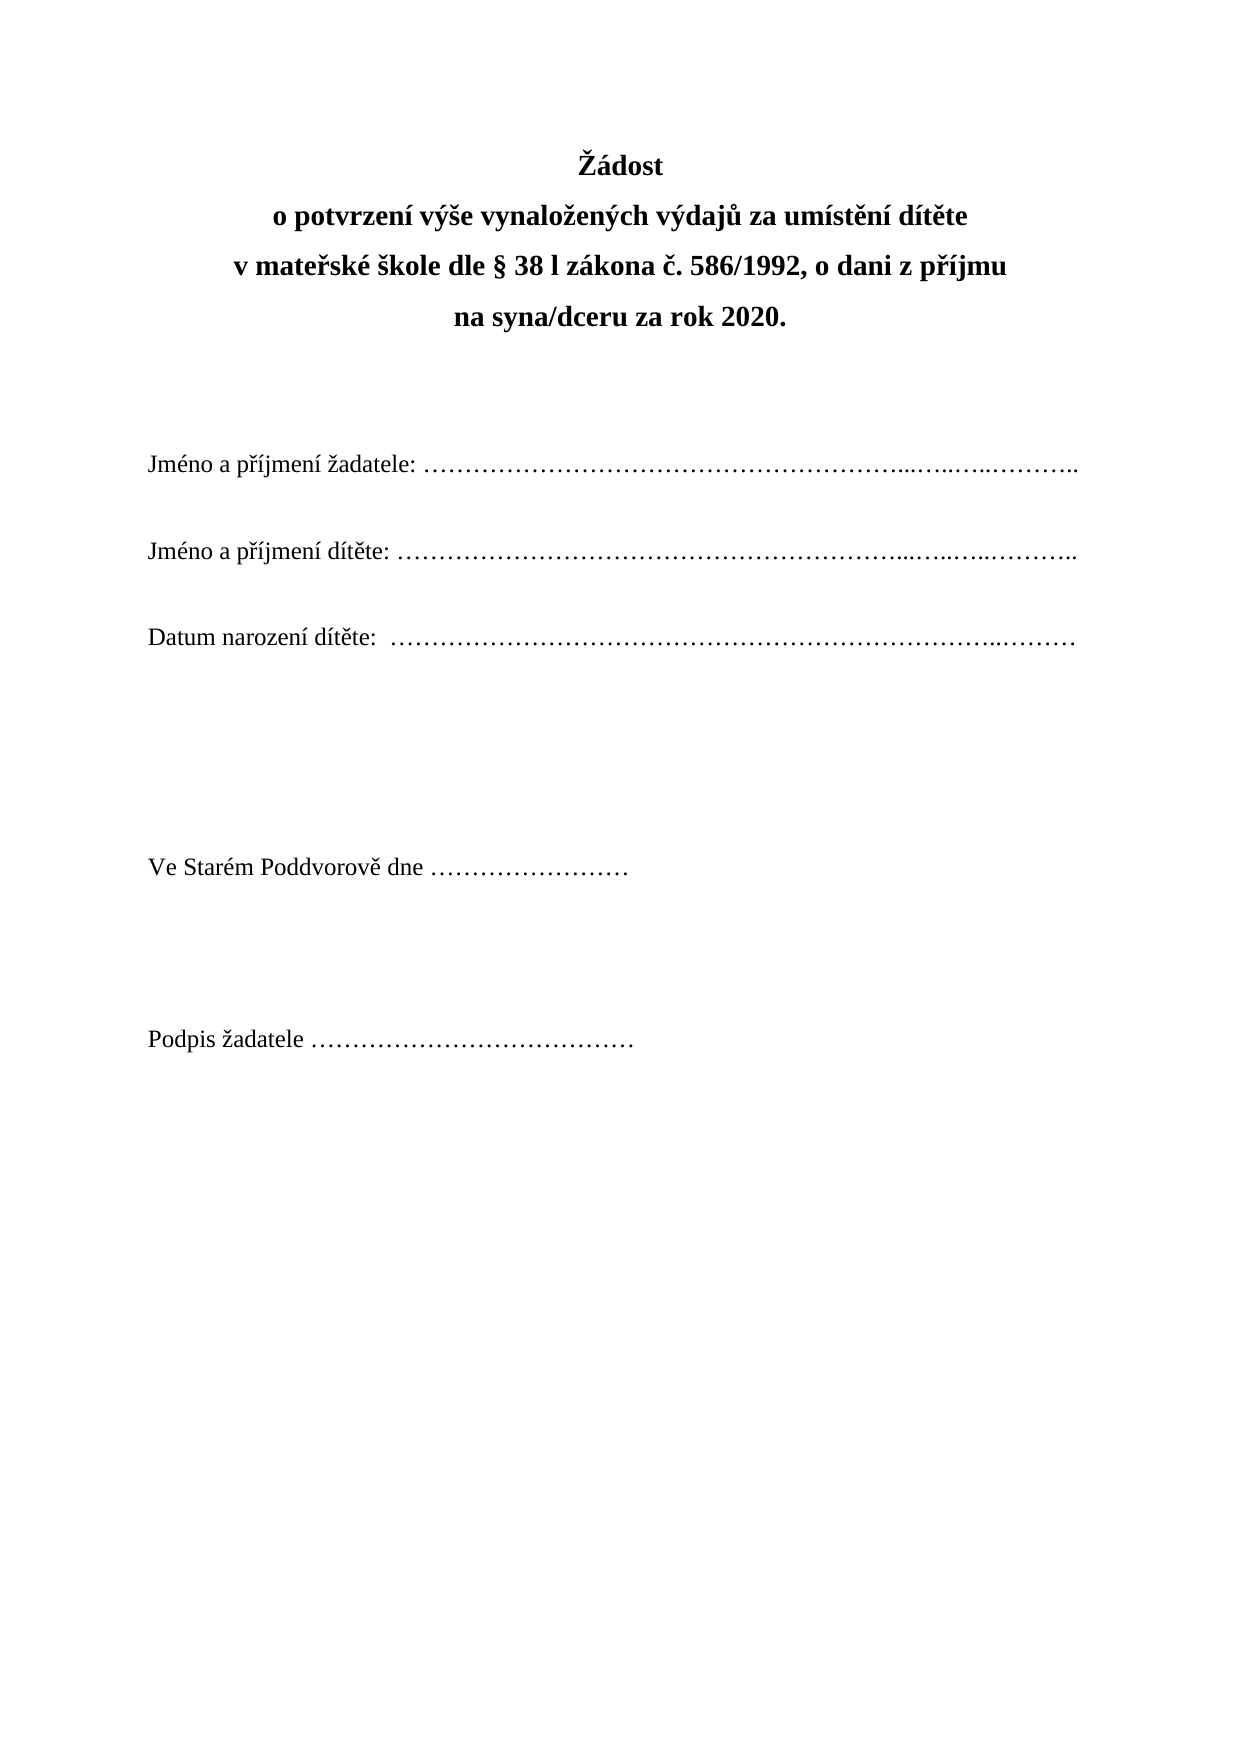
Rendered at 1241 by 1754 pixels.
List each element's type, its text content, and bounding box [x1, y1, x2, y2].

text Jméno a příjmení dítěte: ……………………………………………………...…..…..……….. [148, 536, 1093, 564]
text Datum narození dítěte: ………………………………………………………………..……… [148, 622, 1093, 651]
text Ve Starém Poddvorově dne …………………… [148, 852, 1093, 881]
text o potvrzení výše vynaložených výdajů za umístění dítěte [148, 198, 1093, 232]
text Žádost [148, 148, 1093, 181]
text na syna/dceru za rok 2020. [148, 299, 1093, 332]
text Podpis žadatele ………………………………… [148, 1024, 1093, 1053]
text Jméno a příjmení žadatele: …………………………………………………...…..…..……….. [148, 449, 1093, 478]
text v mateřské škole dle § 38 l zákona č. 586/1992, o dani z příjmu [148, 248, 1093, 282]
